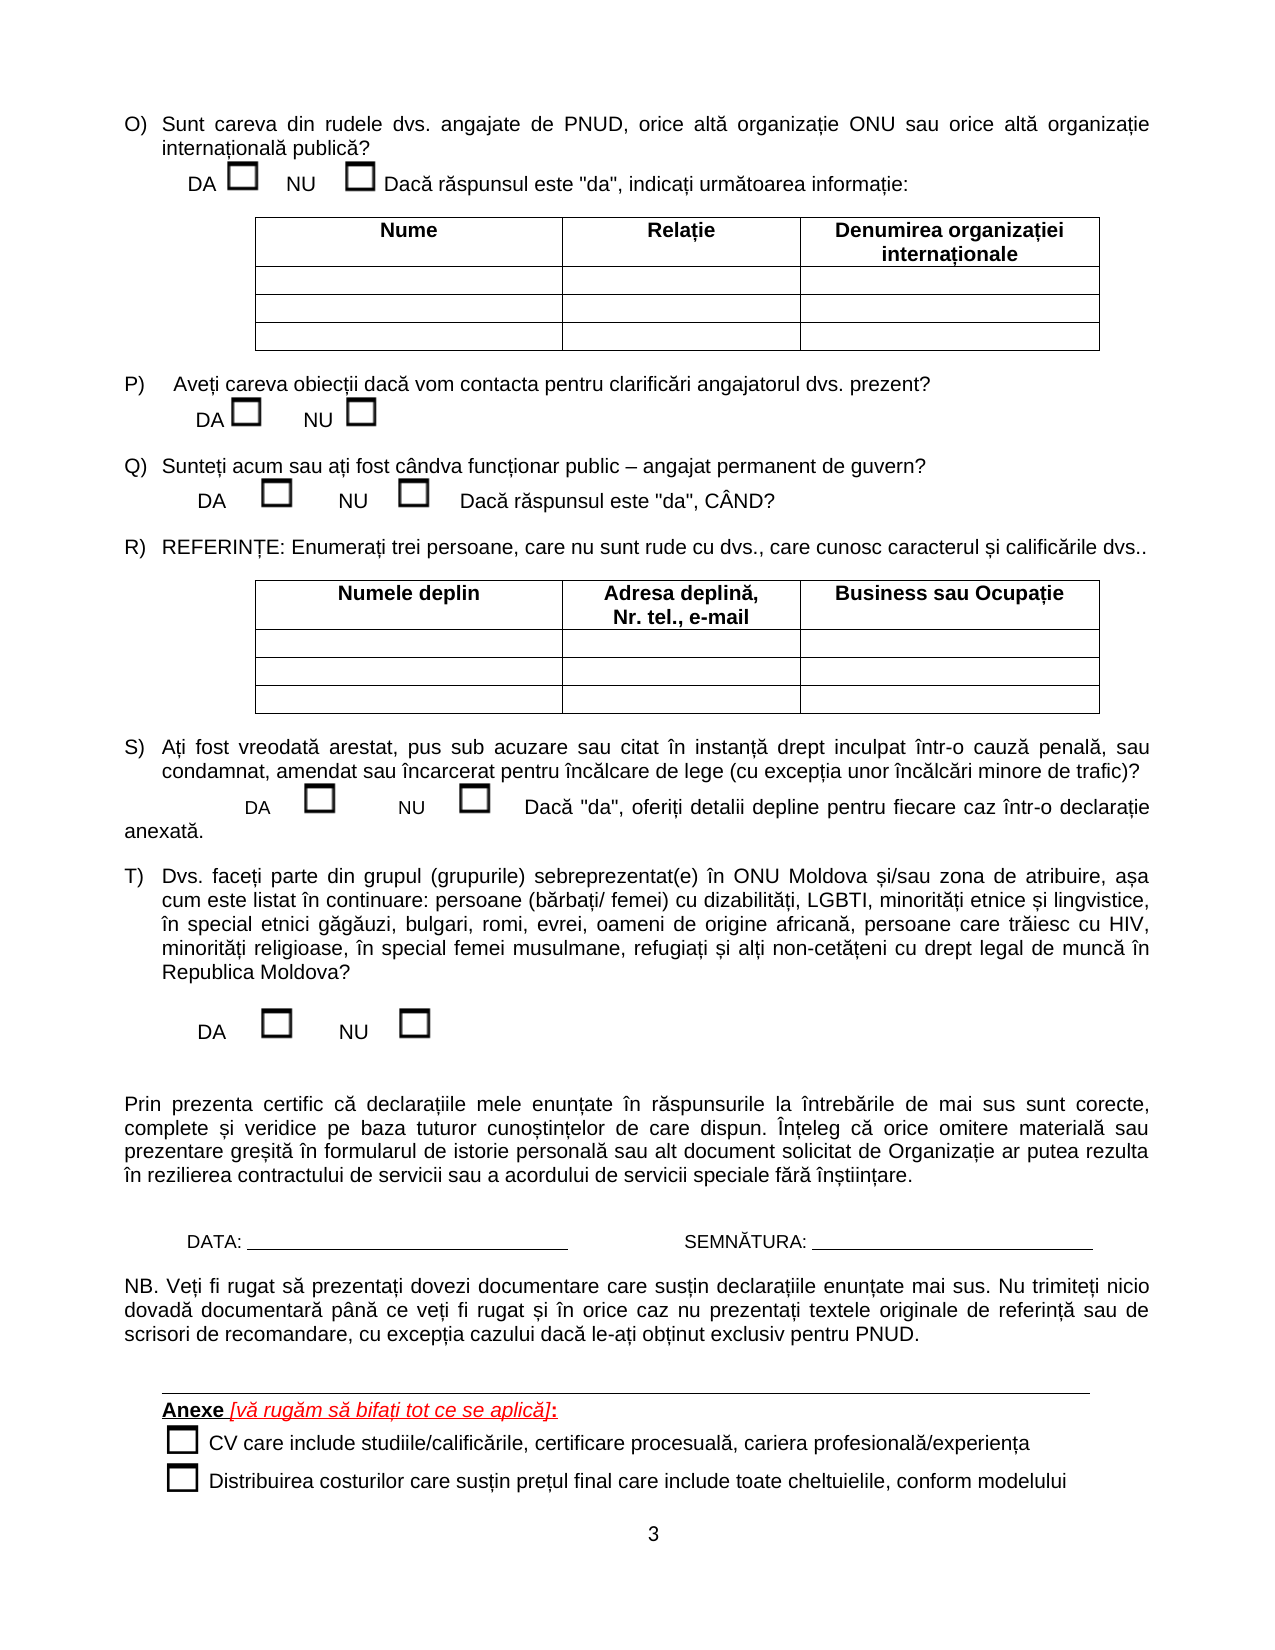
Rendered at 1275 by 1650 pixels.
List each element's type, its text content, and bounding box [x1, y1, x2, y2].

list Sunt careva din rudele dvs. angajate de PNUD, orice altă organizație ONU sau orice altă organizație internațională publică? [124, 112, 1151, 160]
table_cell [256, 630, 562, 657]
table_cell [256, 267, 562, 294]
table_cell [563, 686, 800, 712]
table_cell [801, 295, 1099, 322]
table_cell [256, 323, 562, 350]
text DATA: SEMNĂTURA: [156, 1230, 1151, 1252]
list Distribuirea costurilor care susțin prețul final care include toate cheltuielile, conform modelului [162, 1459, 1151, 1497]
table_cell [563, 323, 800, 350]
table_header Relație [563, 218, 800, 266]
table_cell [801, 323, 1099, 350]
table_cell [563, 295, 800, 322]
picture [230, 396, 263, 428]
table_header Business sau Ocupație [801, 581, 1099, 629]
text Prin prezenta certific că declarațiile mele enunțate în răspunsurile la întrebările de mai sus sunt corecte, complete și veridice pe baza tuturor cunoștințelor de care dispun. Înțeleg că orice omitere materială sau prezentare greșită în formularul de istorie personală sau alt document solicitat de Organizație ar putea rezulta în rezilierea contractului de servicii sau a acordului de servicii speciale fără înștiințare. [124, 1091, 1151, 1187]
list DA NU Dacă răspunsul este "da", CÂND? [124, 477, 1151, 513]
text NB. Veți fi rugat să prezentați dovezi documentare care susțin declarațiile enunțate mai sus. Nu trimiteți nicio dovadă documentară până ce veți fi rugat și în orice caz nu prezentați textele originale de referință sau de scrisori de recomandare, cu excepția cazului dacă le-ați obținut exclusiv pentru PNUD. [124, 1273, 1151, 1345]
text DA NU Dacă răspunsul este "da", indicați următoarea informație: [124, 160, 1151, 196]
list REFERINȚE: Enumerați trei persoane, care nu sunt rude cu dvs., care cunosc caracterul și calificările dvs.. [124, 534, 1151, 558]
list Ați fost vreodată arestat, pus sub acuzare sau citat în instanță drept inculpat într-o cauză penală, sau condamnat, amendat sau încarcerat pentru încălcare de lege (cu excepția unor încălcări minore de trafic)? [124, 735, 1151, 783]
table_cell [256, 295, 562, 322]
table_cell [801, 630, 1099, 657]
picture [227, 160, 260, 192]
list DA NU Dacă "da", oferiți detalii depline pentru fiecare caz într-o declarație anexată. [124, 783, 1151, 843]
table_header Numele deplin [256, 581, 562, 629]
list Sunteți acum sau ați fost cândva funcționar public – angajat permanent de guvern? [124, 453, 1151, 477]
table_header Nume [256, 218, 562, 266]
table_cell [256, 686, 562, 712]
text DA NU [124, 1008, 1151, 1043]
list Aveți careva obiecții dacă vom contacta pentru clarificări angajatorul dvs. prezent? [124, 372, 1151, 396]
table_cell [563, 267, 800, 294]
table_cell [256, 658, 562, 685]
list Dvs. faceți parte din grupul (grupurile) sebreprezentat(e) în ONU Moldova și/sau zona de atribuire, așa cum este listat în continuare: persoane (bărbați/ femei) cu dizabilități, LGBTI, minorități etnice și lingvistice, în special etnici găgăuzi, bulgari, romi, evrei, oameni de origine africană, persoane care trăiesc cu HIV, minorități religioase, în special femei musulmane, refugiați și alți non-cetățeni cu drept legal de muncă în Republica Moldova? [124, 864, 1151, 984]
text DA NU [124, 396, 1151, 432]
table_cell [563, 658, 800, 685]
table_cell [801, 686, 1099, 712]
text Anexe [vă rugăm să bifați tot ce se aplică]: [162, 1397, 1151, 1421]
list CV care include studiile/calificările, certificare procesuală, cariera profesională/experiența [162, 1421, 1151, 1459]
table_cell [801, 267, 1099, 294]
table_header Adresa deplină, Nr. tel., e-mail [563, 581, 800, 629]
table_cell [563, 630, 800, 657]
picture [345, 396, 378, 428]
table_cell [801, 658, 1099, 685]
table_header Denumirea organizației internaționale [801, 218, 1099, 266]
picture [344, 161, 377, 193]
